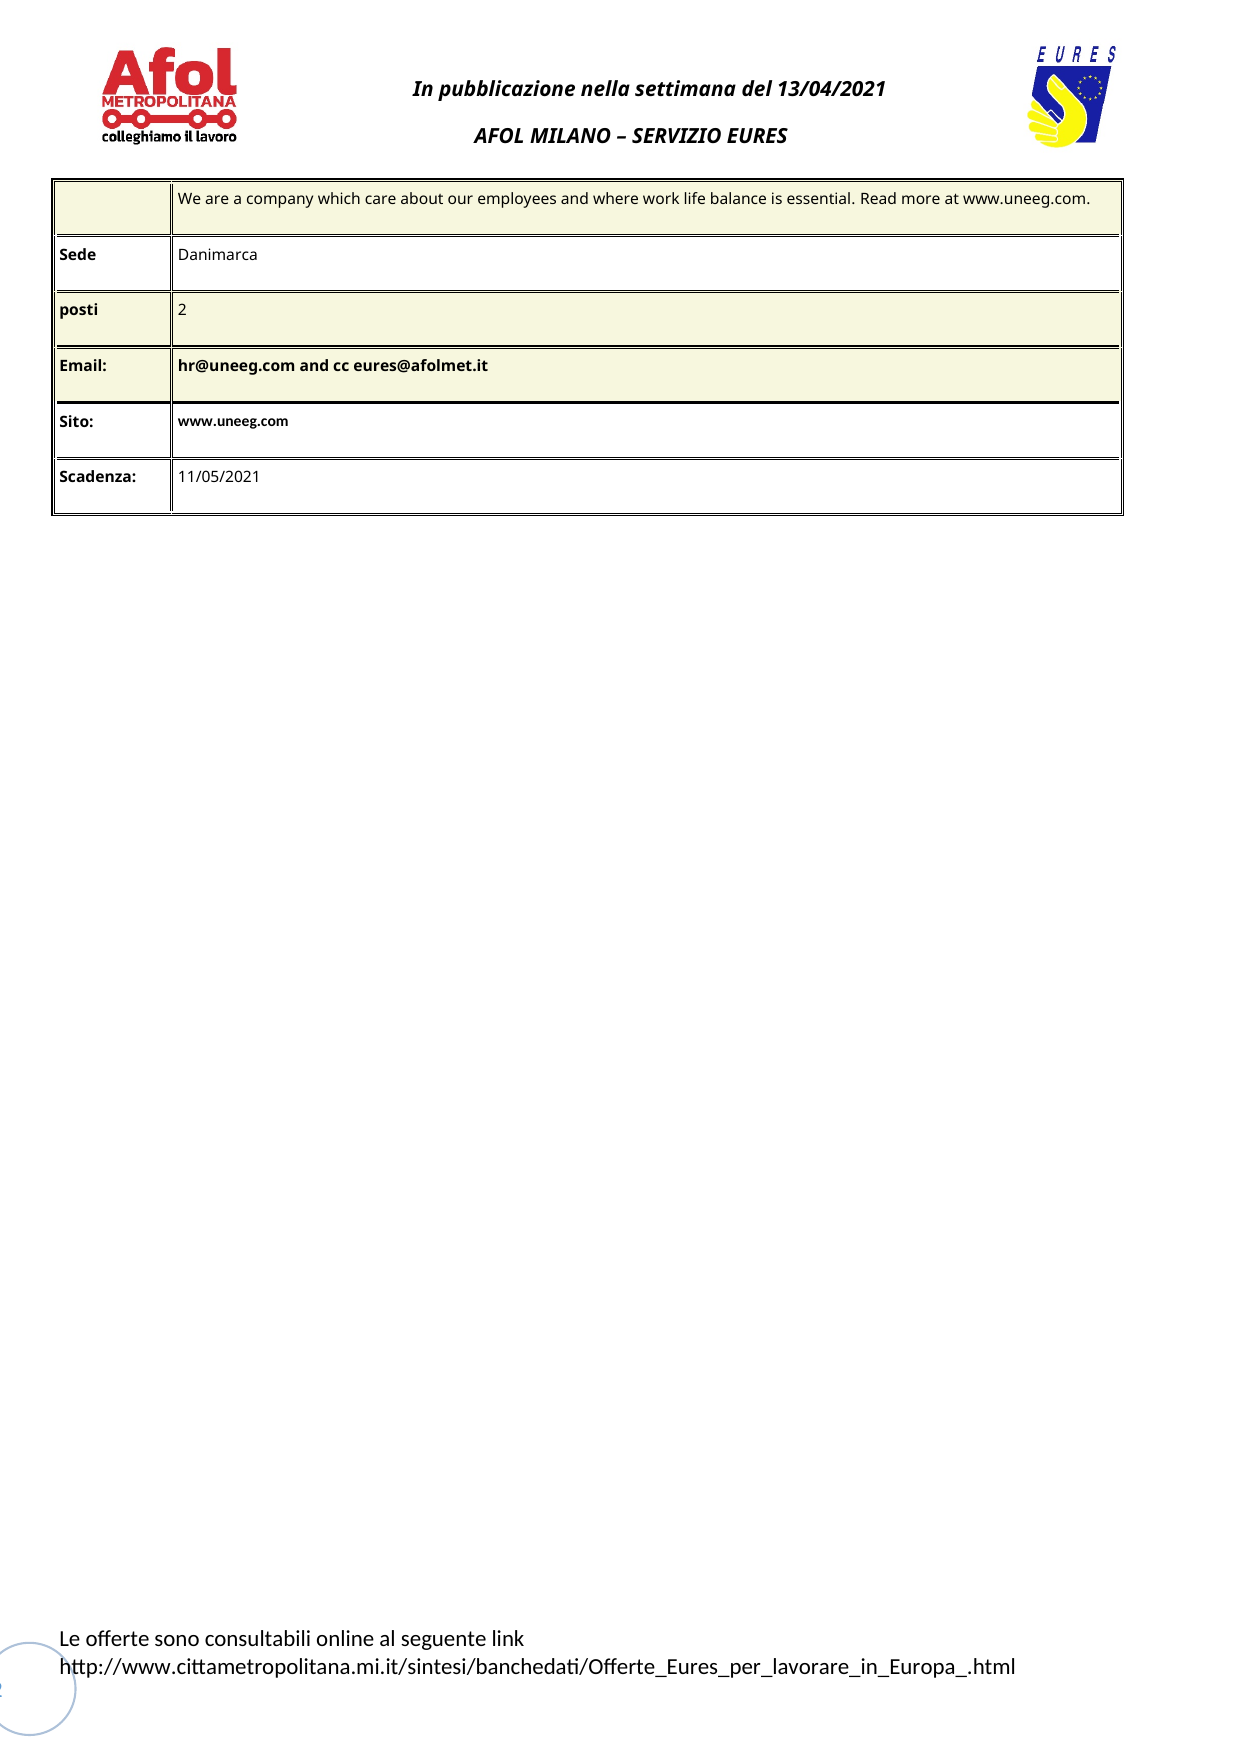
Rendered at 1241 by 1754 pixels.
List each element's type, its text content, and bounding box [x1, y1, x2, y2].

table_cell Scadenza: [53, 457, 171, 512]
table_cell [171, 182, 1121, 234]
table_cell Email: [55, 345, 170, 401]
table_cell 2 [173, 290, 1121, 345]
table_cell Sito: [55, 401, 170, 457]
table_cell Sede [53, 234, 171, 289]
picture [88, 42, 249, 149]
table_cell [55, 182, 171, 234]
table_cell www.uneeg.com [173, 401, 1121, 457]
picture [1016, 38, 1125, 154]
table_cell Danimarca [171, 234, 1122, 289]
table_cell posti [55, 290, 170, 345]
table_cell hr@uneeg.com and cc eures@afolmet.it [173, 345, 1121, 401]
table_cell 11/05/2021 [171, 457, 1122, 512]
